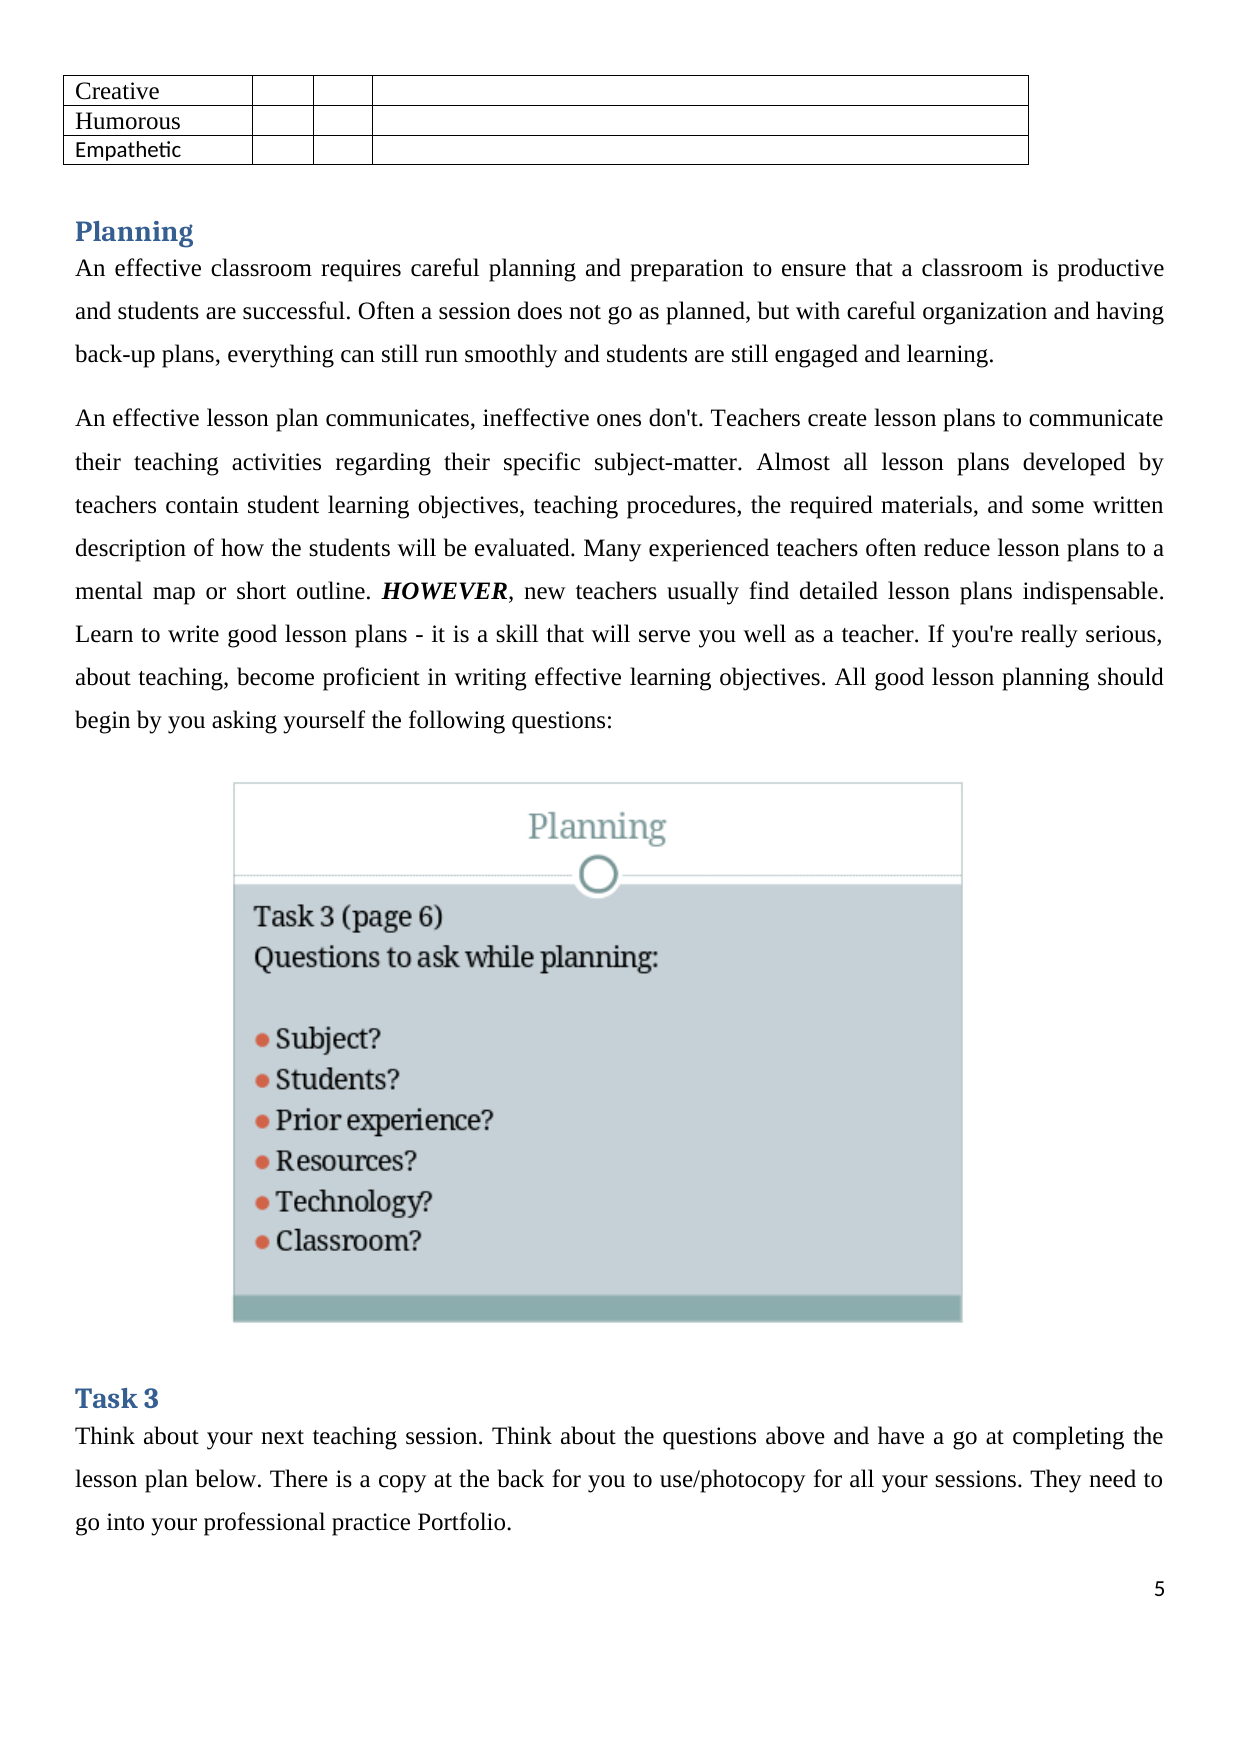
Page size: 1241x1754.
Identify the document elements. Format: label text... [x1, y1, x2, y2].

table_cell [253, 136, 313, 164]
text Think about your next teaching session. Think about the questions above and have a go at completing the lesson plan below. There is a copy at the back for you to use/photocopy for all your sessions. They need to go into your professional practice Portfolio. [75, 1421, 1165, 1536]
table_cell [253, 106, 313, 134]
text An effective classroom requires careful planning and preparation to ensure that a classroom is productive and students are successful. Often a session does not go as planned, but with careful organization and having back-up plans, everything can still run smoothly and students are still engaged and learning. [75, 253, 1165, 368]
text An effective lesson plan communicates, ineffective ones don't. Teachers create lesson plans to communicate their teaching activities regarding their specific subject-matter. Almost all lesson plans developed by teachers contain student learning objectives, teaching procedures, the required materials, and some written description of how the students will be evaluated. Many experienced teachers often reduce lesson plans to a mental map or short outline. HOWEVER, new teachers usually find detailed lesson plans indispensable. Learn to write good lesson plans - it is a skill that will serve you well as a teacher. If you're really serious, about teaching, become proficient in writing effective learning objectives. All good lesson planning should begin by you asking yourself the following questions: [75, 403, 1165, 734]
table_cell Creative [64, 76, 252, 105]
table_cell [373, 136, 1028, 164]
subtitle Planning [75, 215, 1165, 248]
table_cell [373, 106, 1028, 134]
table_cell Empathetic [64, 136, 252, 164]
table_cell [314, 136, 372, 164]
table_cell [314, 106, 372, 134]
table_cell [373, 76, 1028, 105]
table_cell Humorous [64, 106, 252, 134]
table_cell [253, 76, 313, 105]
table_cell [314, 76, 372, 105]
subtitle Task 3 [75, 1382, 1165, 1416]
